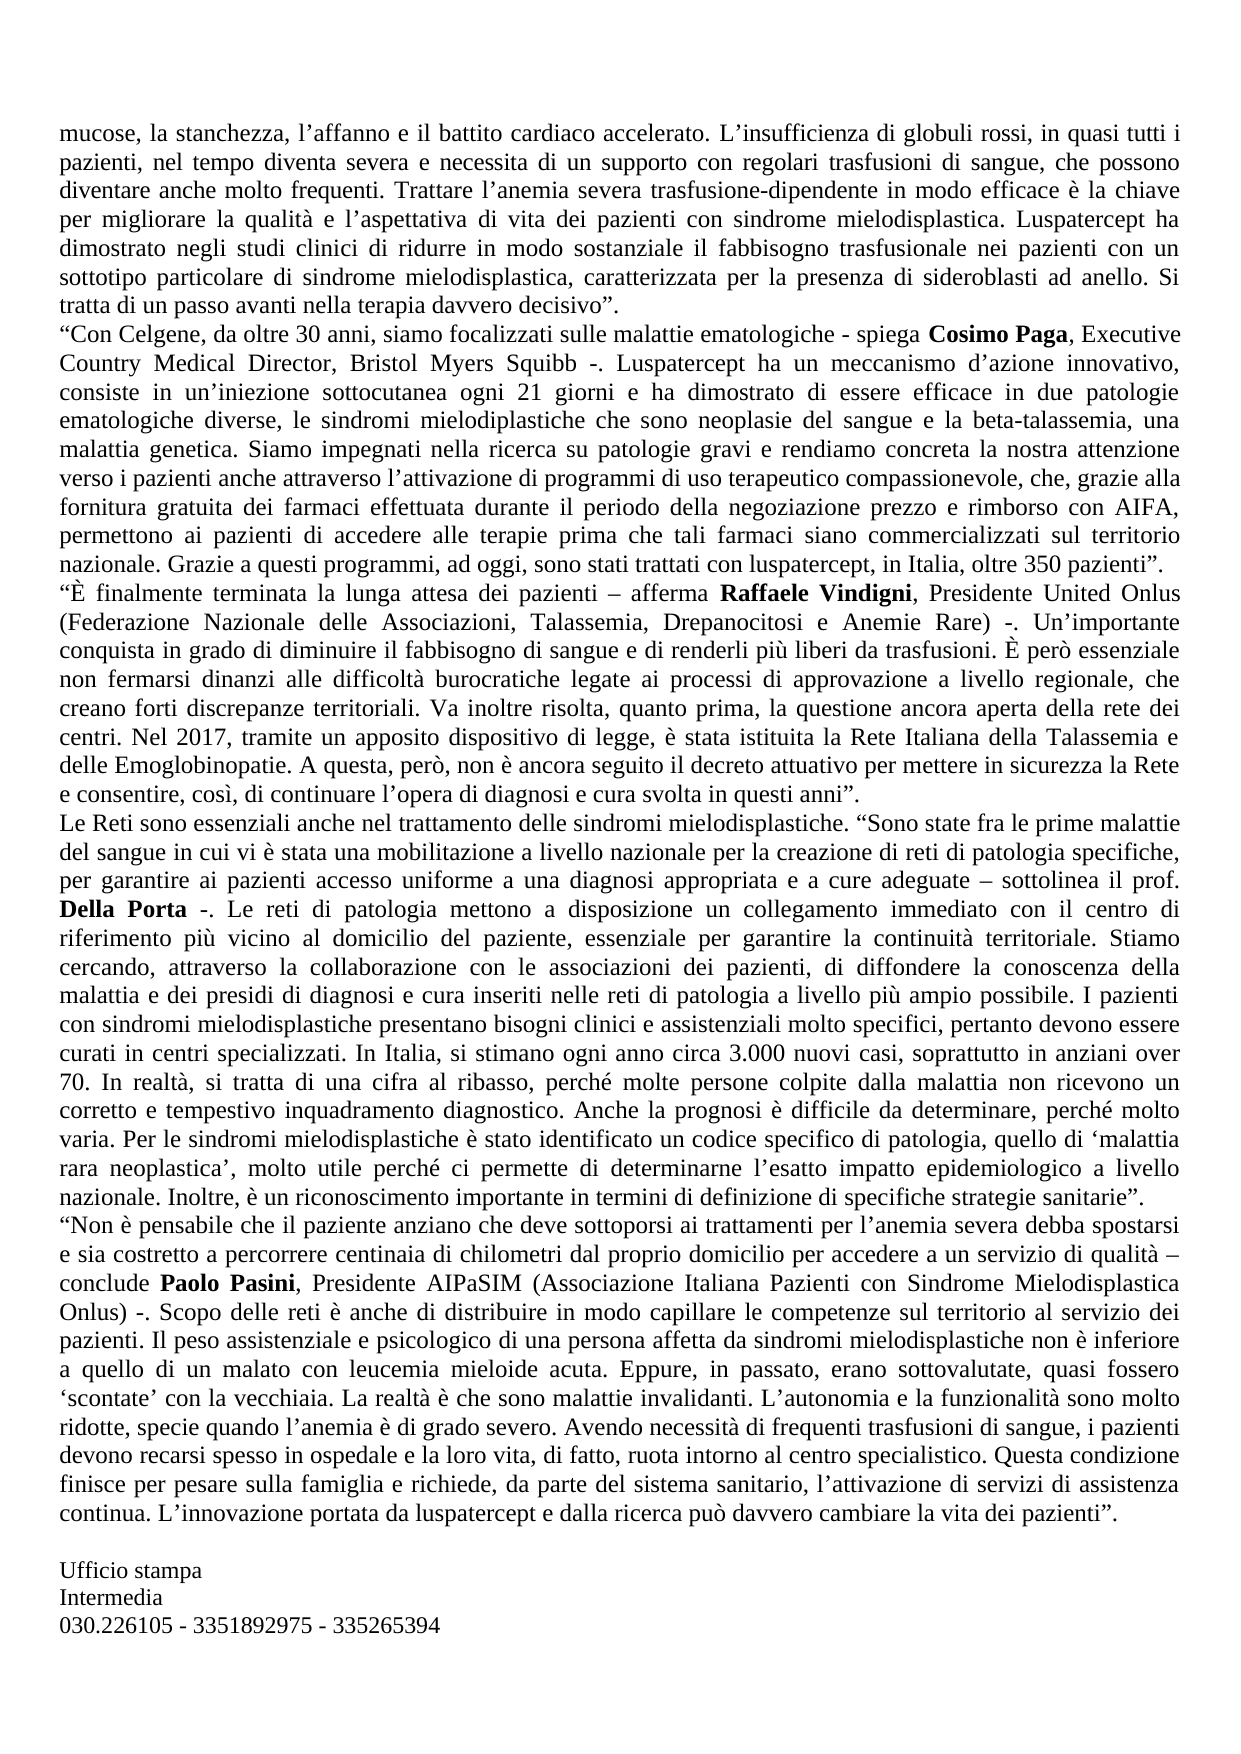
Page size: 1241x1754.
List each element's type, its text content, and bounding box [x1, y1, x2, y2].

text Intermedia [59, 1583, 1181, 1611]
text “Con Celgene, da oltre 30 anni, siamo focalizzati sulle malattie ematologiche - spiega Cosimo Paga, Executive Country Medical Director, Bristol Myers Squibb -. Luspatercept ha un meccanismo d’azione innovativo, consiste in un’iniezione sottocutanea ogni 21 giorni e ha dimostrato di essere efficace in due patologie ematologiche diverse, le sindromi mielodiplastiche che sono neoplasie del sangue e la beta-talassemia, una malattia genetica. Siamo impegnati nella ricerca su patologie gravi e rendiamo concreta la nostra attenzione verso i pazienti anche attraverso l’attivazione di programmi di uso terapeutico compassionevole, che, grazie alla fornitura gratuita dei farmaci effettuata durante il periodo della negoziazione prezzo e rimborso con AIFA, permettono ai pazienti di accedere alle terapie prima che tali farmaci siano commercializzati sul territorio nazionale. Grazie a questi programmi, ad oggi, sono stati trattati con luspatercept, in Italia, oltre 350 pazienti”. [59, 319, 1181, 578]
text Le Reti sono essenziali anche nel trattamento delle sindromi mielodisplastiche. “Sono state fra le prime malattie del sangue in cui vi è stata una mobilitazione a livello nazionale per la creazione di reti di patologia specifiche, per garantire ai pazienti accesso uniforme a una diagnosi appropriata e a cure adeguate – sottolinea il prof. Della Porta -. Le reti di patologia mettono a disposizione un collegamento immediato con il centro di riferimento più vicino al domicilio del paziente, essenziale per garantire la continuità territoriale. Stiamo cercando, attraverso la collaborazione con le associazioni dei pazienti, di diffondere la conoscenza della malattia e dei presidi di diagnosi e cura inseriti nelle reti di patologia a livello più ampio possibile. I pazienti con sindromi mielodisplastiche presentano bisogni clinici e assistenziali molto specifici, pertanto devono essere curati in centri specializzati. In Italia, si stimano ogni anno circa 3.000 nuovi casi, soprattutto in anziani over 70. In realtà, si tratta di una cifra al ribasso, perché molte persone colpite dalla malattia non ricevono un corretto e tempestivo inquadramento diagnostico. Anche la prognosi è difficile da determinare, perché molto varia. Per le sindromi mielodisplastiche è stato identificato un codice specifico di patologia, quello di ‘malattia rara neoplastica’, molto utile perché ci permette di determinarne l’esatto impatto epidemiologico a livello nazionale. Inoltre, è un riconoscimento importante in termini di definizione di specifiche strategie sanitarie”. [59, 808, 1181, 1211]
text “È finalmente terminata la lunga attesa dei pazienti – afferma Raffaele Vindigni, Presidente United Onlus (Federazione Nazionale delle Associazioni, Talassemia, Drepanocitosi e Anemie Rare) -. Un’importante conquista in grado di diminuire il fabbisogno di sangue e di renderli più liberi da trasfusioni. È però essenziale non fermarsi dinanzi alle difficoltà burocratiche legate ai processi di approvazione a livello regionale, che creano forti discrepanze territoriali. Va inoltre risolta, quanto prima, la questione ancora aperta della rete dei centri. Nel 2017, tramite un apposito dispositivo di legge, è stata istituita la Rete Italiana della Talassemia e delle Emoglobinopatie. A questa, però, non è ancora seguito il decreto attuativo per mettere in sicurezza la Rete e consentire, così, di continuare l’opera di diagnosi e cura svolta in questi anni”. [59, 578, 1181, 808]
text Ufficio stampa [59, 1556, 1181, 1583]
text “Non è pensabile che il paziente anziano che deve sottoporsi ai trattamenti per l’anemia severa debba spostarsi e sia costretto a percorrere centinaia di chilometri dal proprio domicilio per accedere a un servizio di qualità – conclude Paolo Pasini, Presidente AIPaSIM (Associazione Italiana Pazienti con Sindrome Mielodisplastica Onlus) -. Scopo delle reti è anche di distribuire in modo capillare le competenze sul territorio al servizio dei pazienti. Il peso assistenziale e psicologico di una persona affetta da sindromi mielodisplastiche non è inferiore a quello di un malato con leucemia mieloide acuta. Eppure, in passato, erano sottovalutate, quasi fossero ‘scontate’ con la vecchiaia. La realtà è che sono malattie invalidanti. L’autonomia e la funzionalità sono molto ridotte, specie quando l’anemia è di grado severo. Avendo necessità di frequenti trasfusioni di sangue, i pazienti devono recarsi spesso in ospedale e la loro vita, di fatto, ruota intorno al centro specialistico. Questa condizione finisce per pesare sulla famiglia e richiede, da parte del sistema sanitario, l’attivazione di servizi di assistenza continua. L’innovazione portata da luspatercept e dalla ricerca può davvero cambiare la vita dei pazienti”. [59, 1211, 1181, 1527]
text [59, 118, 1181, 319]
text 030.226105 - 3351892975 - 335265394 [59, 1611, 1181, 1638]
